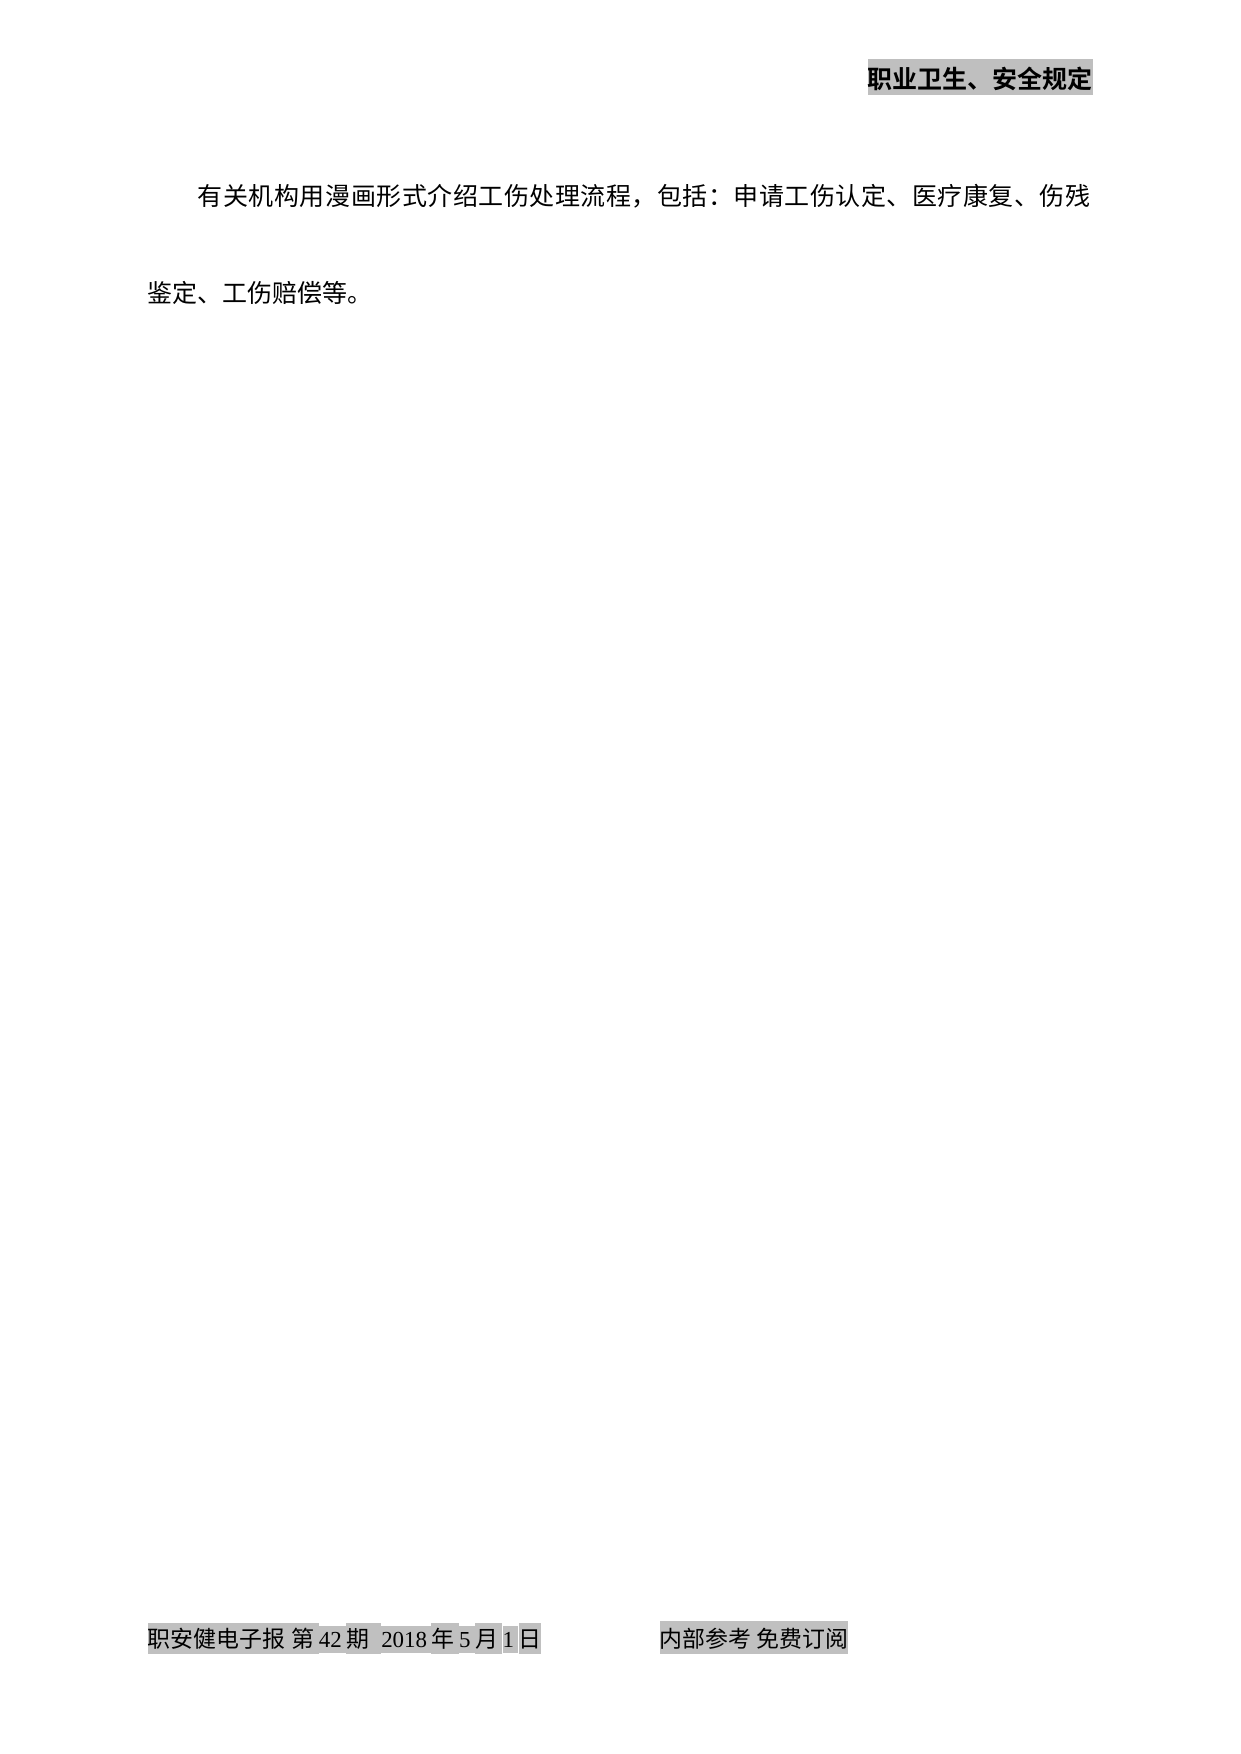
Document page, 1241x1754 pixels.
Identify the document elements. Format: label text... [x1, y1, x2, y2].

text 有关机构用漫画形式介绍工伤处理流程，包括：申请工伤认定、医疗康复、伤残鉴定、工伤赔偿等。 [148, 162, 1092, 324]
